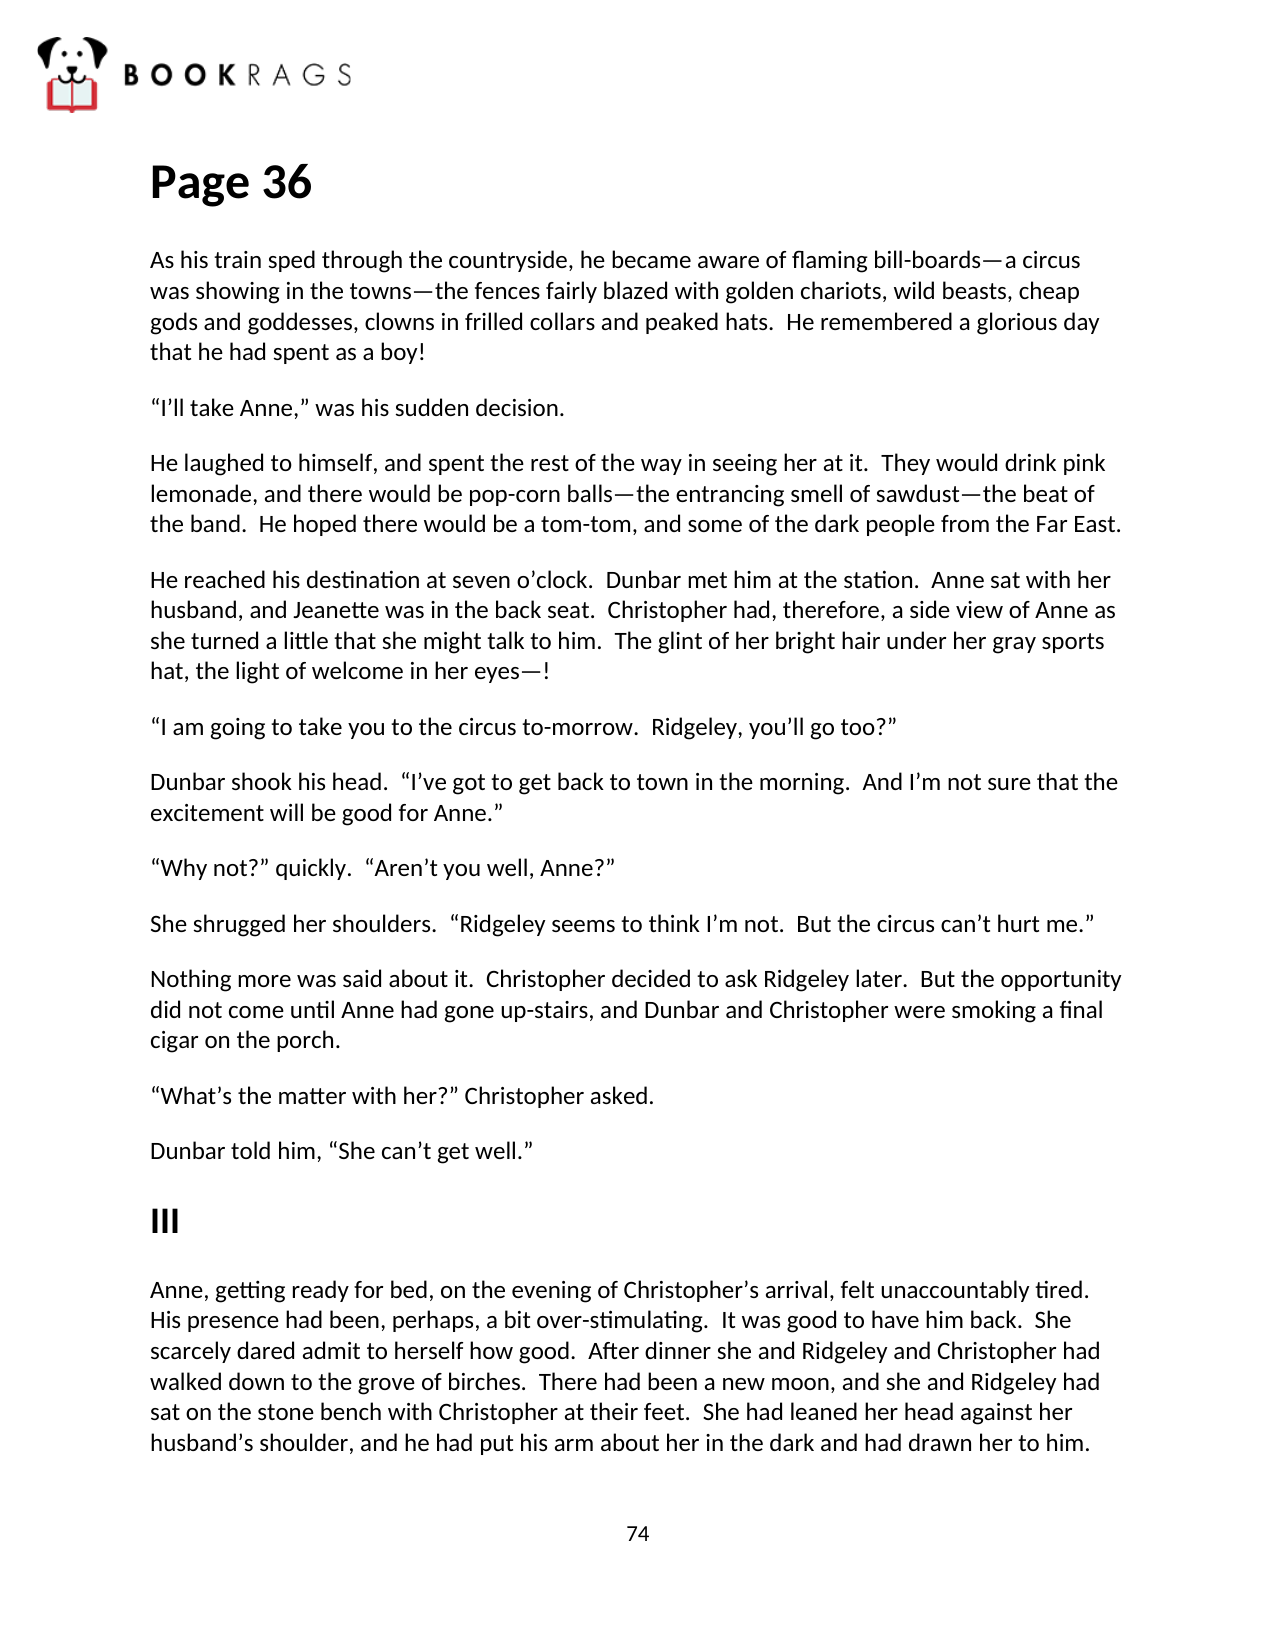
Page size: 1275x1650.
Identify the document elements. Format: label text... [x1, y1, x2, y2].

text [150, 1274, 1125, 1457]
text “Why not?” quickly. “Aren’t you well, Anne?” [150, 852, 1125, 883]
picture [37, 37, 351, 113]
text He laughed to himself, and spent the rest of the way in seeing her at it. They would drink pink lemonade, and there would be pop-corn balls—­the entrancing smell of sawdust—­the beat of the band. He hoped there would be a tom-tom, and some of the dark people from the Far East. [150, 447, 1125, 539]
text Page 36 [150, 150, 1125, 211]
text Dunbar shook his head. “I’ve got to get back to town in the morning. And I’m not sure that the excitement will be good for Anne.” [150, 766, 1125, 827]
text Nothing more was said about it. Christopher decided to ask Ridgeley later. But the opportunity did not come until Anne had gone up-stairs, and Dunbar and Christopher were smoking a final cigar on the porch. [150, 963, 1125, 1055]
text As his train sped through the countryside, he became aware of flaming bill-boards—­a circus was showing in the towns—­the fences fairly blazed with golden chariots, wild beasts, cheap gods and goddesses, clowns in frilled collars and peaked hats. He remembered a glorious day that he had spent as a boy! [150, 244, 1125, 367]
text He reached his destination at seven o’clock. Dunbar met him at the station. Anne sat with her husband, and Jeanette was in the back seat. Christopher had, therefore, a side view of Anne as she turned a little that she might talk to him. The glint of her bright hair under her gray sports hat, the light of welcome in her eyes—! [150, 564, 1125, 686]
text “I am going to take you to the circus to-morrow. Ridgeley, you’ll go too?” [150, 711, 1125, 741]
text “I’ll take Anne,” was his sudden decision. [150, 392, 1125, 422]
text III [150, 1197, 1125, 1243]
text “What’s the matter with her?” Christopher asked. [150, 1080, 1125, 1111]
text Dunbar told him, “She can’t get well.” [150, 1136, 1125, 1166]
text She shrugged her shoulders. “Ridgeley seems to think I’m not. But the circus can’t hurt me.” [150, 908, 1125, 938]
